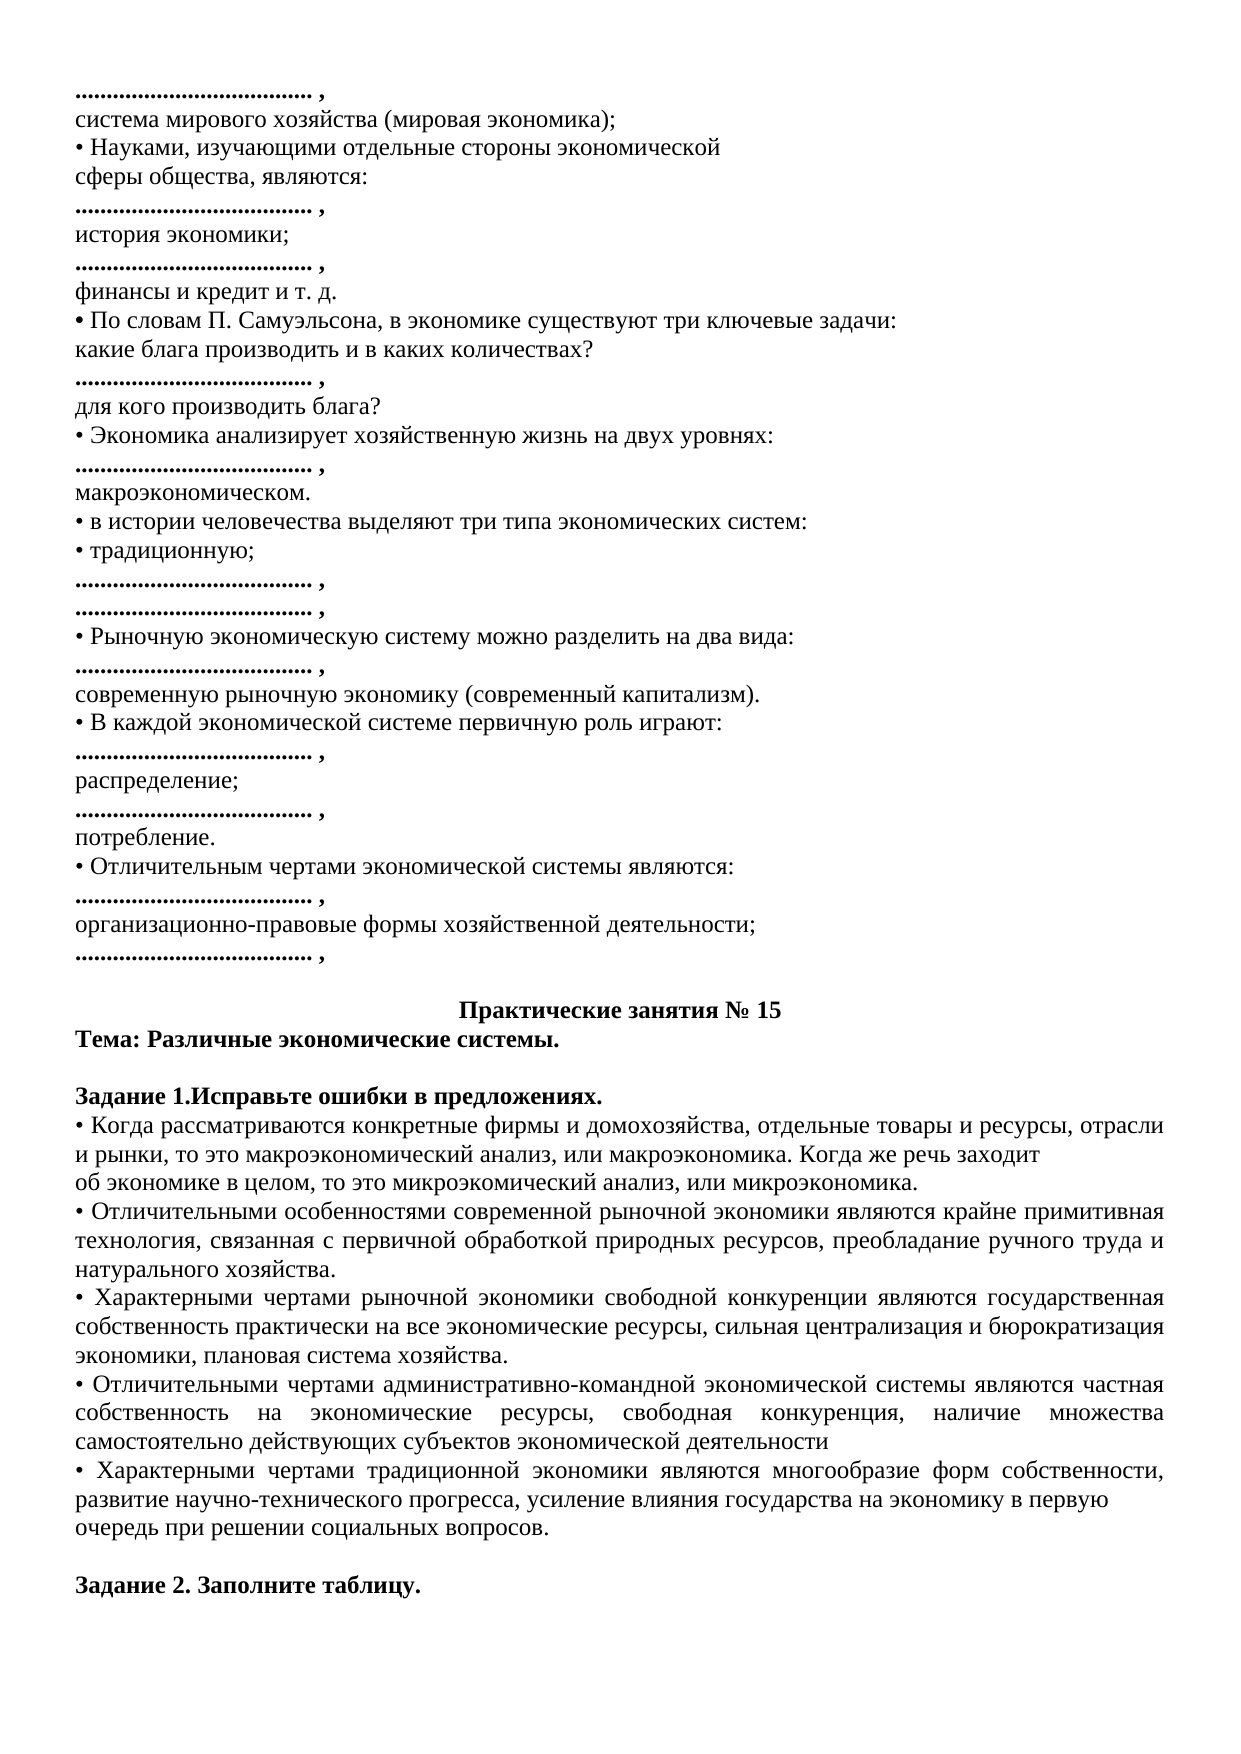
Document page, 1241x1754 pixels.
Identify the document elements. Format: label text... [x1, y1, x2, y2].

text ...................................... , [75, 736, 1165, 765]
text • традиционную; [75, 535, 1165, 564]
text потребление. [75, 822, 1165, 851]
text организационно-правовые формы хозяйственной деятельности; [75, 909, 1165, 937]
text система мирового хозяйства (мировая экономика); [75, 104, 1165, 132]
text для кого производить блага? [75, 391, 1165, 420]
text ...................................... , [75, 564, 1165, 592]
text ...................................... , [75, 449, 1165, 477]
text сферы общества, являются: [75, 161, 1165, 190]
text • Характерными чертами рыночной экономики свободной конкуренции являются государственная собственность практически на все экономические ресурсы, сильная централизация и бюрократизация экономики, плановая система хозяйства. [75, 1282, 1165, 1369]
text • Отличительным чертами экономической системы являются: [75, 851, 1165, 880]
text Задание 2. Заполните таблицу. [75, 1570, 1165, 1599]
text ...................................... , [75, 362, 1165, 391]
text • Рыночную экономическую систему можно разделить на два вида: [75, 621, 1165, 650]
text ...................................... , [75, 75, 1165, 104]
text ...................................... , [75, 794, 1165, 822]
text Тема: Различные экономические системы. [75, 1024, 1165, 1052]
text • В каждой экономической системе первичную роль играют: [75, 707, 1165, 736]
text Задание 1.Исправьте ошибки в предложениях. [75, 1081, 1165, 1110]
text ...................................... , [75, 592, 1165, 621]
text ...................................... , [75, 880, 1165, 909]
text • Экономика анализирует хозяйственную жизнь на двух уровнях: [75, 420, 1165, 449]
text • в истории человечества выделяют три типа экономических систем: [75, 506, 1165, 535]
text какие блага производить и в каких количествах? [75, 334, 1165, 362]
text • Характерными чертами традиционной экономики являются многообразие форм собственности, развитие научно-технического прогресса, усиление влияния государства на экономику в первую [75, 1455, 1165, 1512]
text ...................................... , [75, 937, 1165, 966]
text макроэкономическом. [75, 477, 1165, 506]
text очередь при решении социальных вопросов. [75, 1512, 1165, 1541]
text • Отличительными чертами административно-командной экономической системы являются частная собственность на экономические ресурсы, свободная конкуренция, наличие множества самостоятельно действующих субъектов экономической деятельности [75, 1369, 1165, 1455]
text • Отличительными особенностями современной рыночной экономики являются крайне примитивная технология, связанная с первичной обработкой природных ресурсов, преобладание ручного труда и натурального хозяйства. [75, 1196, 1165, 1282]
text Практические занятия № 15 [75, 995, 1165, 1024]
text • Науками, изучающими отдельные стороны экономической [75, 132, 1165, 161]
text об экономике в целом, то это микроэкомический анализ, или микроэкономика. [75, 1167, 1165, 1196]
text современную рыночную экономику (современный капитализм). [75, 679, 1165, 707]
text ...................................... , [75, 190, 1165, 219]
text ...................................... , [75, 247, 1165, 276]
text ...................................... , [75, 650, 1165, 679]
text финансы и кредит и т. д. [75, 276, 1165, 305]
text распределение; [75, 765, 1165, 794]
text • По словам П. Самуэльсона, в экономике существуют три ключевые задачи: [75, 305, 1165, 334]
text • Когда рассматриваются конкретные фирмы и домохозяйства, отдельные товары и ресурсы, отрасли и рынки, то это макроэкономический анализ, или макроэкономика. Когда же речь заходит [75, 1110, 1165, 1167]
text история экономики; [75, 219, 1165, 247]
